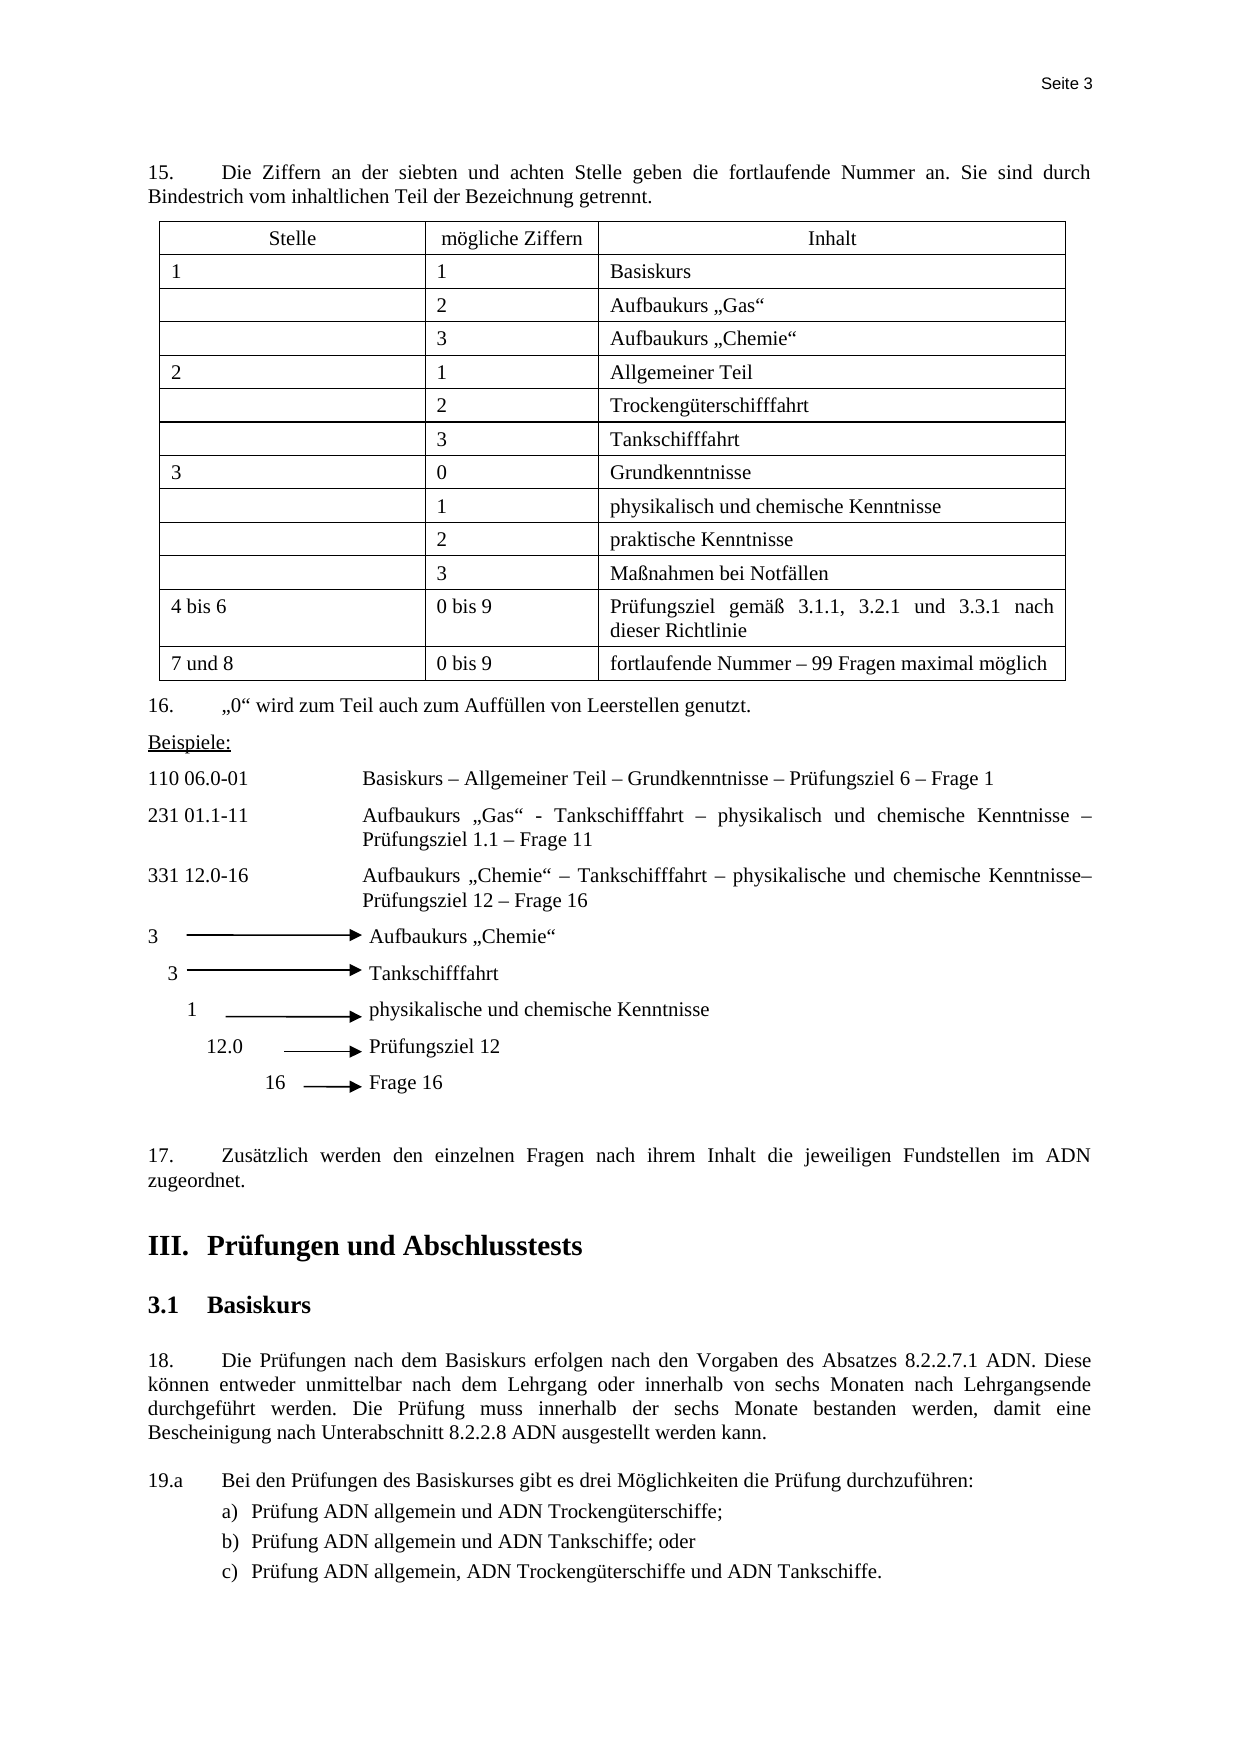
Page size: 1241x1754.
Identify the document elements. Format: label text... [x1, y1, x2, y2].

table_cell Aufbaukurs „Chemie“ [599, 322, 1065, 354]
table_cell 3 [426, 556, 598, 589]
table_cell Trockengüterschifffahrt [599, 389, 1065, 421]
table_cell 1 [426, 255, 598, 288]
table_cell physikalisch und chemische Kenntnisse [599, 489, 1065, 522]
table_cell [160, 523, 425, 555]
table_cell 3 [426, 423, 598, 455]
text 17. Zusätzlich werden den einzelnen Fragen nach ihrem Inhalt die jeweiligen Fundstellen im ADN zugeordnet. [148, 1143, 1092, 1192]
list Prüfung ADN allgemein, ADN Trockengüterschiffe und ADN Tankschiffe. [222, 1559, 1092, 1583]
table_cell 2 [426, 389, 598, 421]
text 16. „0“ wird zum Teil auch zum Auffüllen von Leerstellen genutzt. [148, 693, 1092, 717]
table_cell 4 bis 6 [160, 590, 425, 646]
table_cell [160, 489, 425, 522]
table_cell 2 [426, 523, 598, 555]
table_cell Allgemeiner Teil [599, 356, 1065, 388]
table_cell [160, 322, 425, 354]
table_cell Tankschifffahrt [599, 423, 1065, 455]
table_cell fortlaufende Nummer – 99 Fragen maximal möglich [599, 647, 1065, 679]
text 231 01.1-11 Aufbaukurs „Gas“ - Tankschifffahrt – physikalisch und chemische Kenntnisse – Prüfungsziel 1.1 – Frage 11 [148, 803, 1092, 851]
table_cell praktische Kenntnisse [599, 523, 1065, 555]
table_cell 3 [160, 456, 425, 488]
text 3 Tankschifffahrt [148, 961, 1092, 985]
table_cell 2 [426, 289, 598, 321]
text 3 Aufbaukurs „Chemie“ [148, 924, 1092, 948]
table_cell Grundkenntnisse [599, 456, 1065, 488]
table_cell [160, 389, 425, 421]
table_cell 0 [426, 456, 598, 488]
table_cell [160, 556, 425, 589]
table_cell 1 [426, 489, 598, 522]
text 15. Die Ziffern an der siebten und achten Stelle geben die fortlaufende Nummer an. Sie sind durch Bindestrich vom inhaltlichen Teil der Bezeichnung getrennt. [148, 160, 1092, 208]
text Beispiele: [148, 730, 1092, 754]
table_cell 0 bis 9 [426, 590, 598, 646]
table_cell [160, 423, 425, 455]
table_cell Basiskurs [599, 255, 1065, 288]
text 12.0 Prüfungsziel 12 [148, 1034, 1092, 1058]
list Prüfung ADN allgemein und ADN Trockengüterschiffe; [222, 1498, 1092, 1523]
table_cell Maßnahmen bei Notfällen [599, 556, 1065, 589]
table_cell 3 [426, 322, 598, 354]
table_cell 1 [426, 356, 598, 388]
table_cell Prüfungsziel gemäß 3.1.1, 3.2.1 und 3.3.1 nach dieser Richtlinie [599, 590, 1065, 646]
table_header Inhalt [599, 222, 1065, 254]
text 16 Frage 16 [148, 1070, 1092, 1094]
table_cell [160, 289, 425, 321]
text 110 06.0-01 Basiskurs – Allgemeiner Teil – Grundkenntnisse – Prüfungsziel 6 – Frage 1 [148, 766, 1092, 790]
text 18. Die Prüfungen nach dem Basiskurs erfolgen nach den Vorgaben des Absatzes 8.2.2.7.1 ADN. Diese können entweder unmittelbar nach dem Lehrgang oder innerhalb von sechs Monaten nach Lehrgangsende durchgeführt werden. Die Prüfung muss innerhalb der sechs Monate bestanden werden, damit eine Bescheinigung nach Unterabschnitt 8.2.2.8 ADN ausgestellt werden kann. [148, 1348, 1092, 1444]
table_cell 2 [160, 356, 425, 388]
table_cell Aufbaukurs „Gas“ [599, 289, 1065, 321]
text III. Prüfungen und Abschlusstests [148, 1228, 1092, 1262]
table_header Stelle [160, 222, 425, 254]
text 331 12.0-16 Aufbaukurs „Chemie“ – Tankschifffahrt – physikalische und chemische Kenntnisse– Prüfungsziel 12 – Frage 16 [148, 863, 1092, 912]
table_cell 7 und 8 [160, 647, 425, 679]
table_cell 1 [160, 255, 425, 288]
table_cell 0 bis 9 [426, 647, 598, 679]
text 19.a Bei den Prüfungen des Basiskurses gibt es drei Möglichkeiten die Prüfung durchzuführen: [148, 1468, 1092, 1492]
text 1 physikalische und chemische Kenntnisse [148, 997, 1092, 1021]
list Prüfung ADN allgemein und ADN Tankschiffe; oder [222, 1529, 1092, 1553]
text 3.1 Basiskurs [148, 1290, 1092, 1319]
table_header mögliche Ziffern [426, 222, 598, 254]
